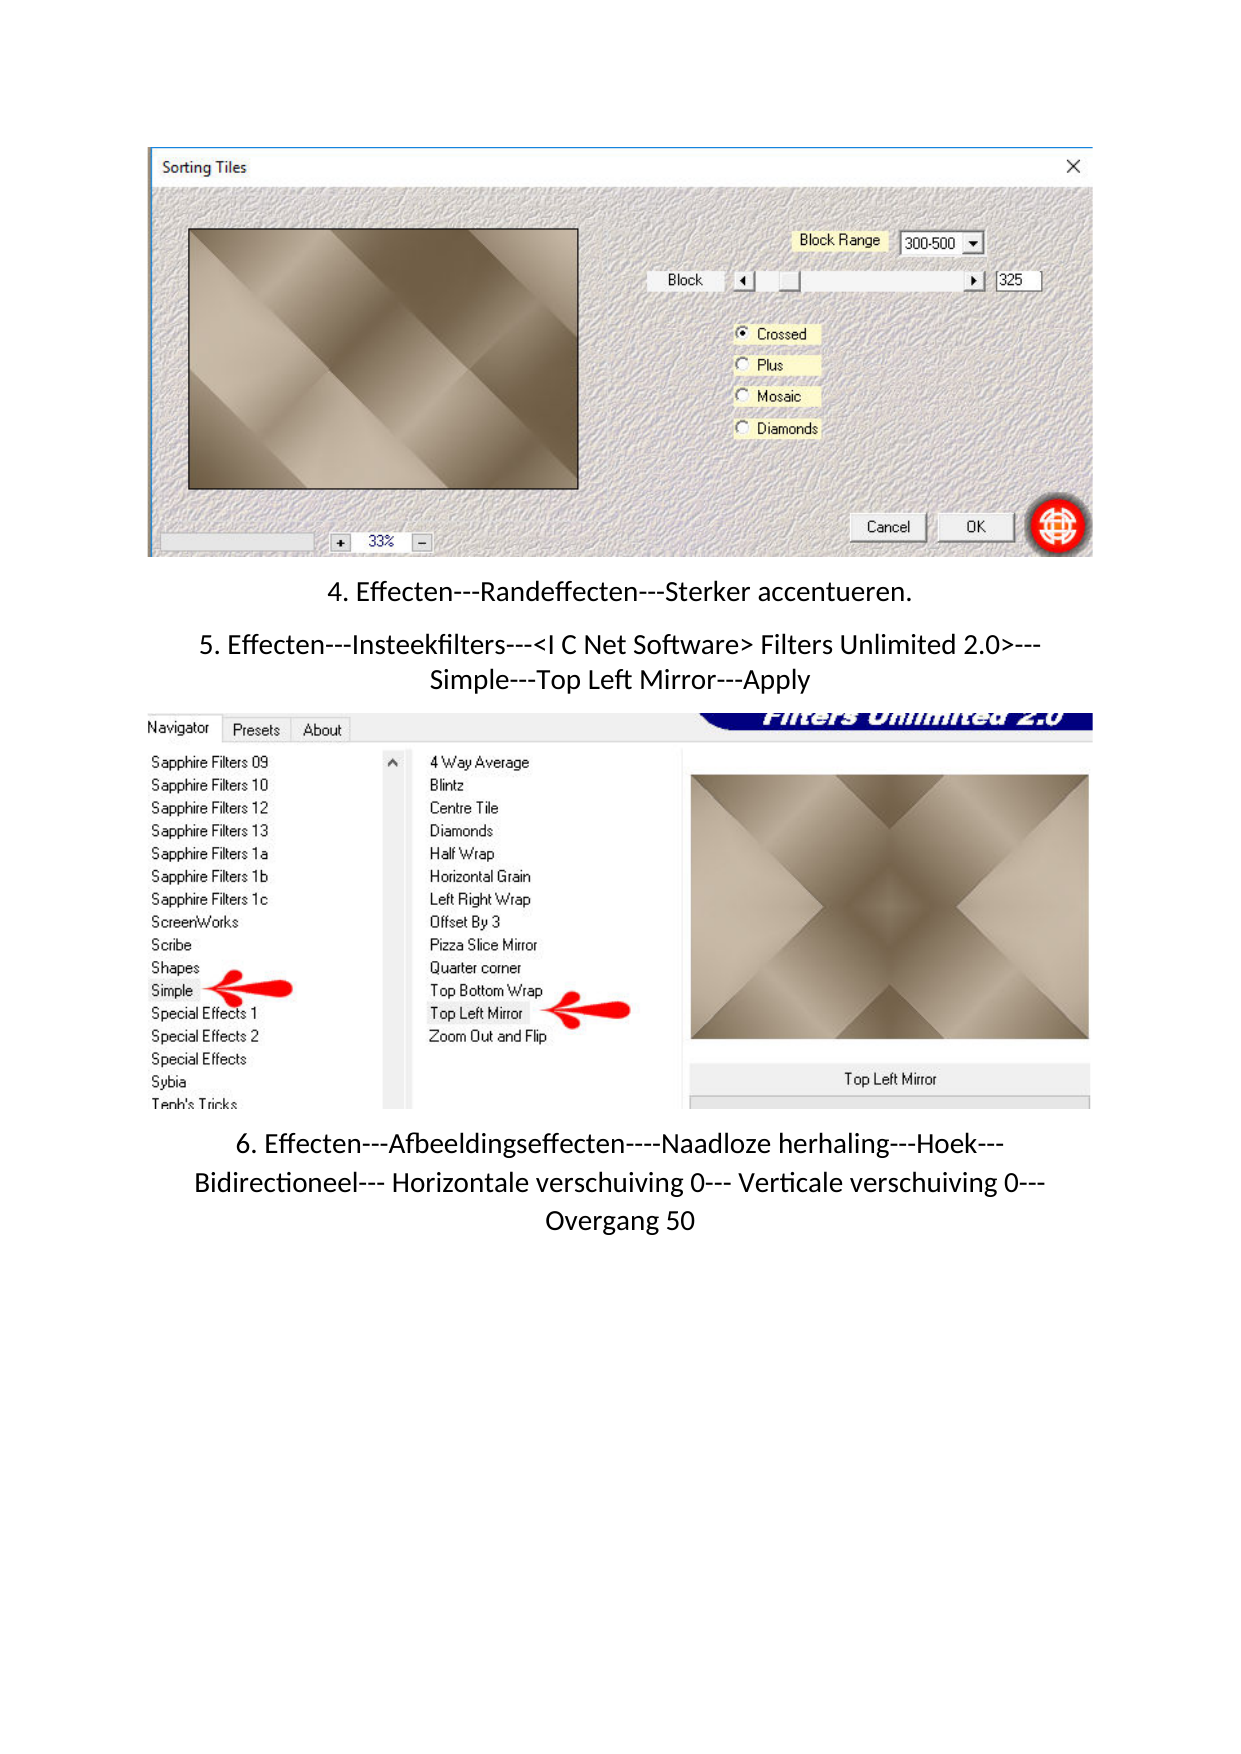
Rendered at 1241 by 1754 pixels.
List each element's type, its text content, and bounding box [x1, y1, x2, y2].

text 5. Effecten---Insteekfilters---<I C Net Software> Filters Unlimited 2.0>---Simple---Top Left Mirror---Apply [148, 626, 1093, 697]
text 6. Effecten---Afbeeldingseffecten----Naadloze herhaling---Hoek---Bidirectioneel--- Horizontale verschuiving 0--- Verticale verschuiving 0---Overgang 50 [148, 1125, 1093, 1238]
text 4. Effecten---Randeffecten---Sterker accentueren. [148, 573, 1093, 609]
picture [147, 147, 1093, 557]
picture [147, 713, 1093, 1109]
